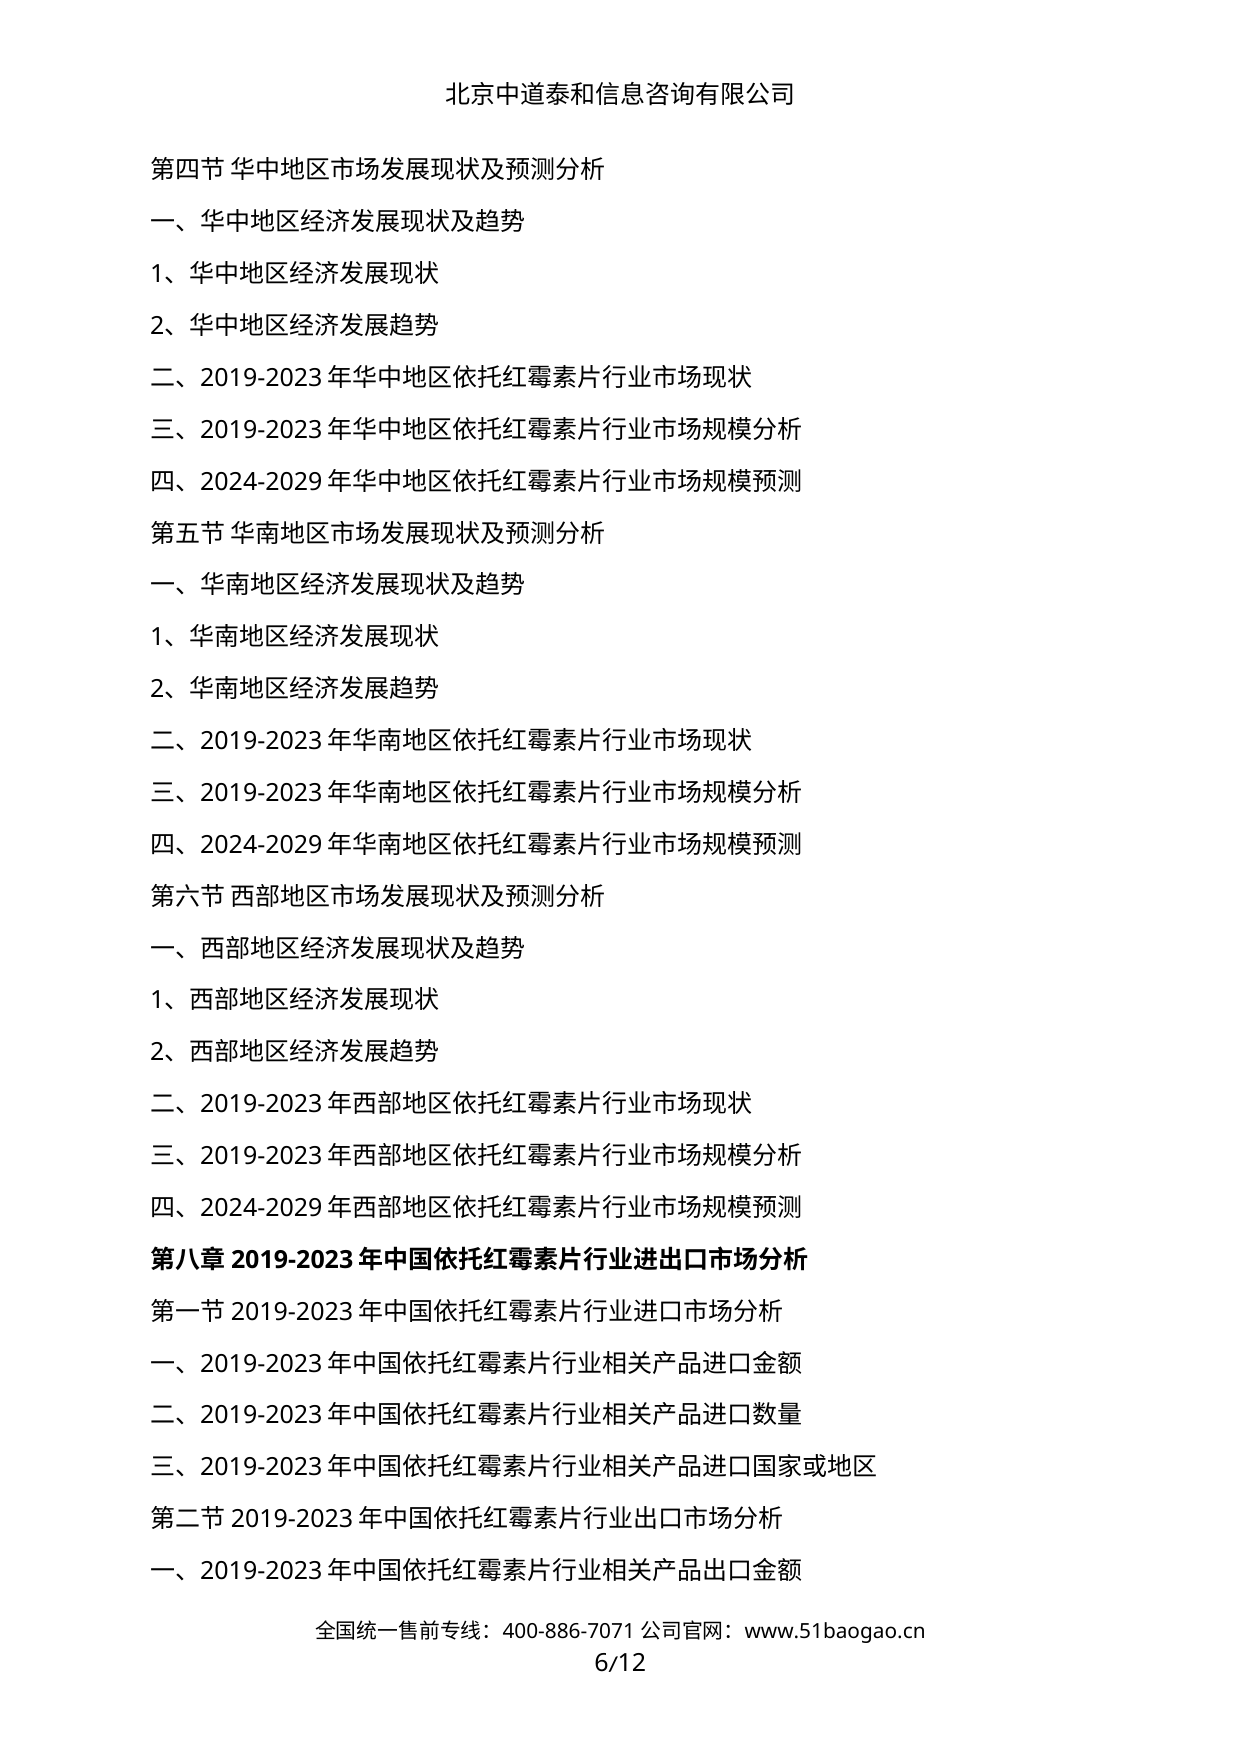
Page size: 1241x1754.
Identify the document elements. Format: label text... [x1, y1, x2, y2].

text 第四节 华中地区市场发展现状及预测分析 [150, 150, 1090, 186]
text 二、2019-2023年华中地区依托红霉素片行业市场现状 [150, 357, 1090, 394]
text 二、2019-2023年中国依托红霉素片行业相关产品进口数量 [150, 1395, 1090, 1431]
text 第二节 2019-2023年中国依托红霉素片行业出口市场分析 [150, 1499, 1090, 1535]
text 四、2024-2029年华中地区依托红霉素片行业市场规模预测 [150, 461, 1090, 497]
text 一、华南地区经济发展现状及趋势 [150, 565, 1090, 601]
text 四、2024-2029年华南地区依托红霉素片行业市场规模预测 [150, 824, 1090, 861]
text 第八章 2019-2023年中国依托红霉素片行业进出口市场分析 [150, 1239, 1090, 1276]
text 三、2019-2023年华中地区依托红霉素片行业市场规模分析 [150, 409, 1090, 446]
text 第五节 华南地区市场发展现状及预测分析 [150, 513, 1090, 549]
text 2、华中地区经济发展趋势 [150, 306, 1090, 342]
text 1、西部地区经济发展现状 [150, 980, 1090, 1016]
text 一、西部地区经济发展现状及趋势 [150, 928, 1090, 964]
text 第六节 西部地区市场发展现状及预测分析 [150, 876, 1090, 912]
text 1、华南地区经济发展现状 [150, 617, 1090, 653]
text 1、华中地区经济发展现状 [150, 254, 1090, 290]
text 一、华中地区经济发展现状及趋势 [150, 202, 1090, 238]
text 四、2024-2029年西部地区依托红霉素片行业市场规模预测 [150, 1187, 1090, 1224]
text 第一节 2019-2023年中国依托红霉素片行业进口市场分析 [150, 1291, 1090, 1327]
text 三、2019-2023年华南地区依托红霉素片行业市场规模分析 [150, 772, 1090, 809]
text 一、2019-2023年中国依托红霉素片行业相关产品出口金额 [150, 1551, 1090, 1587]
text 三、2019-2023年中国依托红霉素片行业相关产品进口国家或地区 [150, 1447, 1090, 1483]
text 2、西部地区经济发展趋势 [150, 1032, 1090, 1068]
text 三、2019-2023年西部地区依托红霉素片行业市场规模分析 [150, 1136, 1090, 1172]
text 一、2019-2023年中国依托红霉素片行业相关产品进口金额 [150, 1343, 1090, 1379]
text 二、2019-2023年华南地区依托红霉素片行业市场现状 [150, 721, 1090, 757]
text 2、华南地区经济发展趋势 [150, 669, 1090, 705]
text 二、2019-2023年西部地区依托红霉素片行业市场现状 [150, 1084, 1090, 1120]
